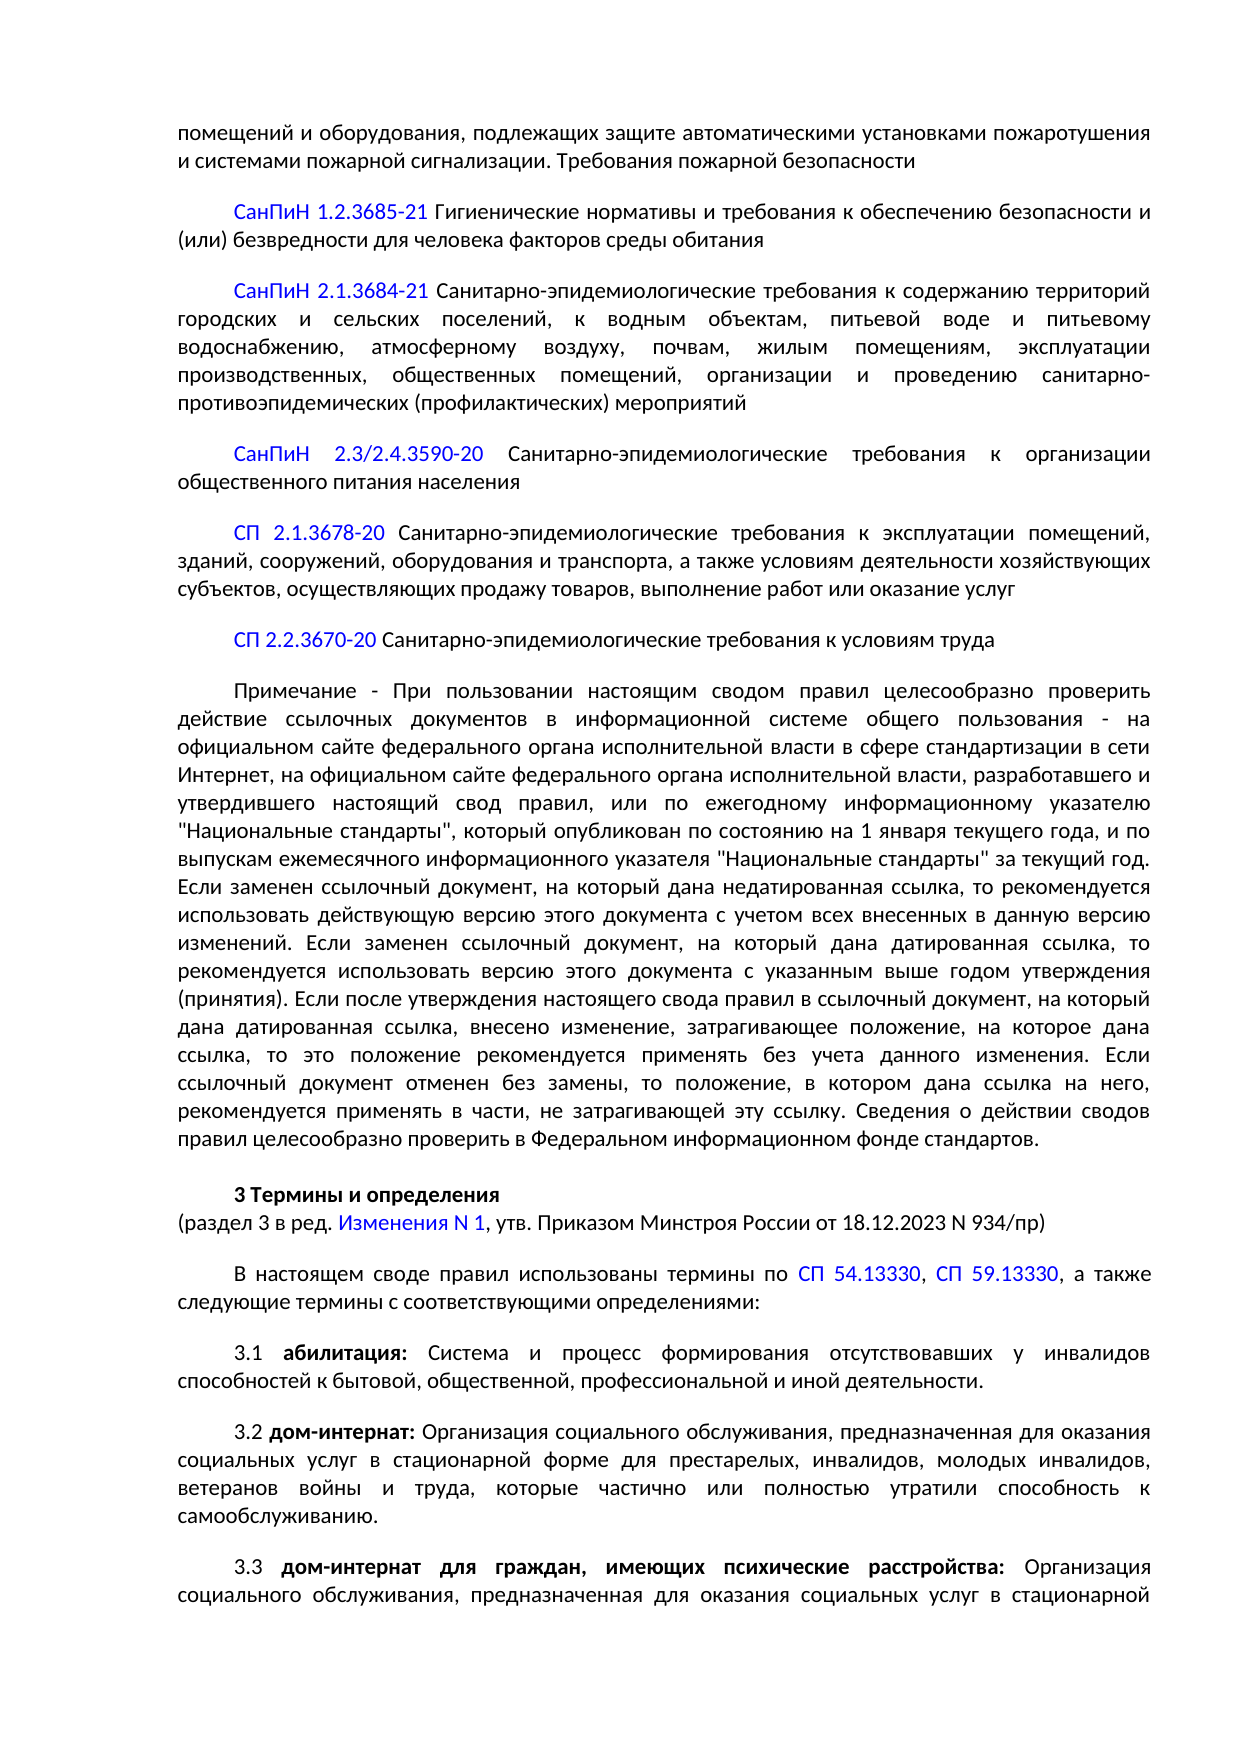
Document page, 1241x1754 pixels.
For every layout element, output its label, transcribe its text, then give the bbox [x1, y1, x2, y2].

text В настоящем своде правил использованы термины по СП 54.13330, СП 59.13330, а также следующие термины с соответствующими определениями: [177, 1259, 1152, 1315]
text 3.1 абилитация: Система и процесс формирования отсутствовавших у инвалидов способностей к бытовой, общественной, профессиональной и иной деятельности. [177, 1338, 1152, 1394]
text СанПиН 2.1.3684-21 Санитарно-эпидемиологические требования к содержанию территорий городских и сельских поселений, к водным объектам, питьевой воде и питьевому водоснабжению, атмосферному воздуху, почвам, жилым помещениям, эксплуатации производственных, общественных помещений, организации и проведению санитарно-противоэпидемических (профилактических) мероприятий [177, 276, 1152, 416]
text 3.2 дом-интернат: Организация социального обслуживания, предназначенная для оказания социальных услуг в стационарной форме для престарелых, инвалидов, молодых инвалидов, ветеранов войны и труда, которые частично или полностью утратили способность к самообслуживанию. [177, 1417, 1152, 1529]
text СанПиН 1.2.3685-21 Гигиенические нормативы и требования к обеспечению безопасности и (или) безвредности для человека факторов среды обитания [177, 197, 1152, 253]
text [177, 1552, 1152, 1608]
text Примечание - При пользовании настоящим сводом правил целесообразно проверить действие ссылочных документов в информационной системе общего пользования - на официальном сайте федерального органа исполнительной власти в сфере стандартизации в сети Интернет, на официальном сайте федерального органа исполнительной власти, разработавшего и утвердившего настоящий свод правил, или по ежегодному информационному указателю "Национальные стандарты", который опубликован по состоянию на 1 января текущего года, и по выпускам ежемесячного информационного указателя "Национальные стандарты" за текущий год. Если заменен ссылочный документ, на который дана недатированная ссылка, то рекомендуется использовать действующую версию этого документа с учетом всех внесенных в данную версию изменений. Если заменен ссылочный документ, на который дана датированная ссылка, то рекомендуется использовать версию этого документа с указанным выше годом утверждения (принятия). Если после утверждения настоящего свода правил в ссылочный документ, на который дана датированная ссылка, внесено изменение, затрагивающее положение, на которое дана ссылка, то это положение рекомендуется применять без учета данного изменения. Если ссылочный документ отменен без замены, то положение, в котором дана ссылка на него, рекомендуется применять в части, не затрагивающей эту ссылку. Сведения о действии сводов правил целесообразно проверить в Федеральном информационном фонде стандартов. [177, 676, 1152, 1152]
title 3 Термины и определения [177, 1180, 1152, 1208]
text СП 2.2.3670-20 Санитарно-эпидемиологические требования к условиям труда [177, 625, 1152, 653]
text (раздел 3 в ред. Изменения N 1, утв. Приказом Минстроя России от 18.12.2023 N 934/пр) [177, 1208, 1152, 1236]
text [177, 118, 1152, 174]
text СП 2.1.3678-20 Санитарно-эпидемиологические требования к эксплуатации помещений, зданий, сооружений, оборудования и транспорта, а также условиям деятельности хозяйствующих субъектов, осуществляющих продажу товаров, выполнение работ или оказание услуг [177, 518, 1152, 602]
text СанПиН 2.3/2.4.3590-20 Санитарно-эпидемиологические требования к организации общественного питания населения [177, 439, 1152, 495]
